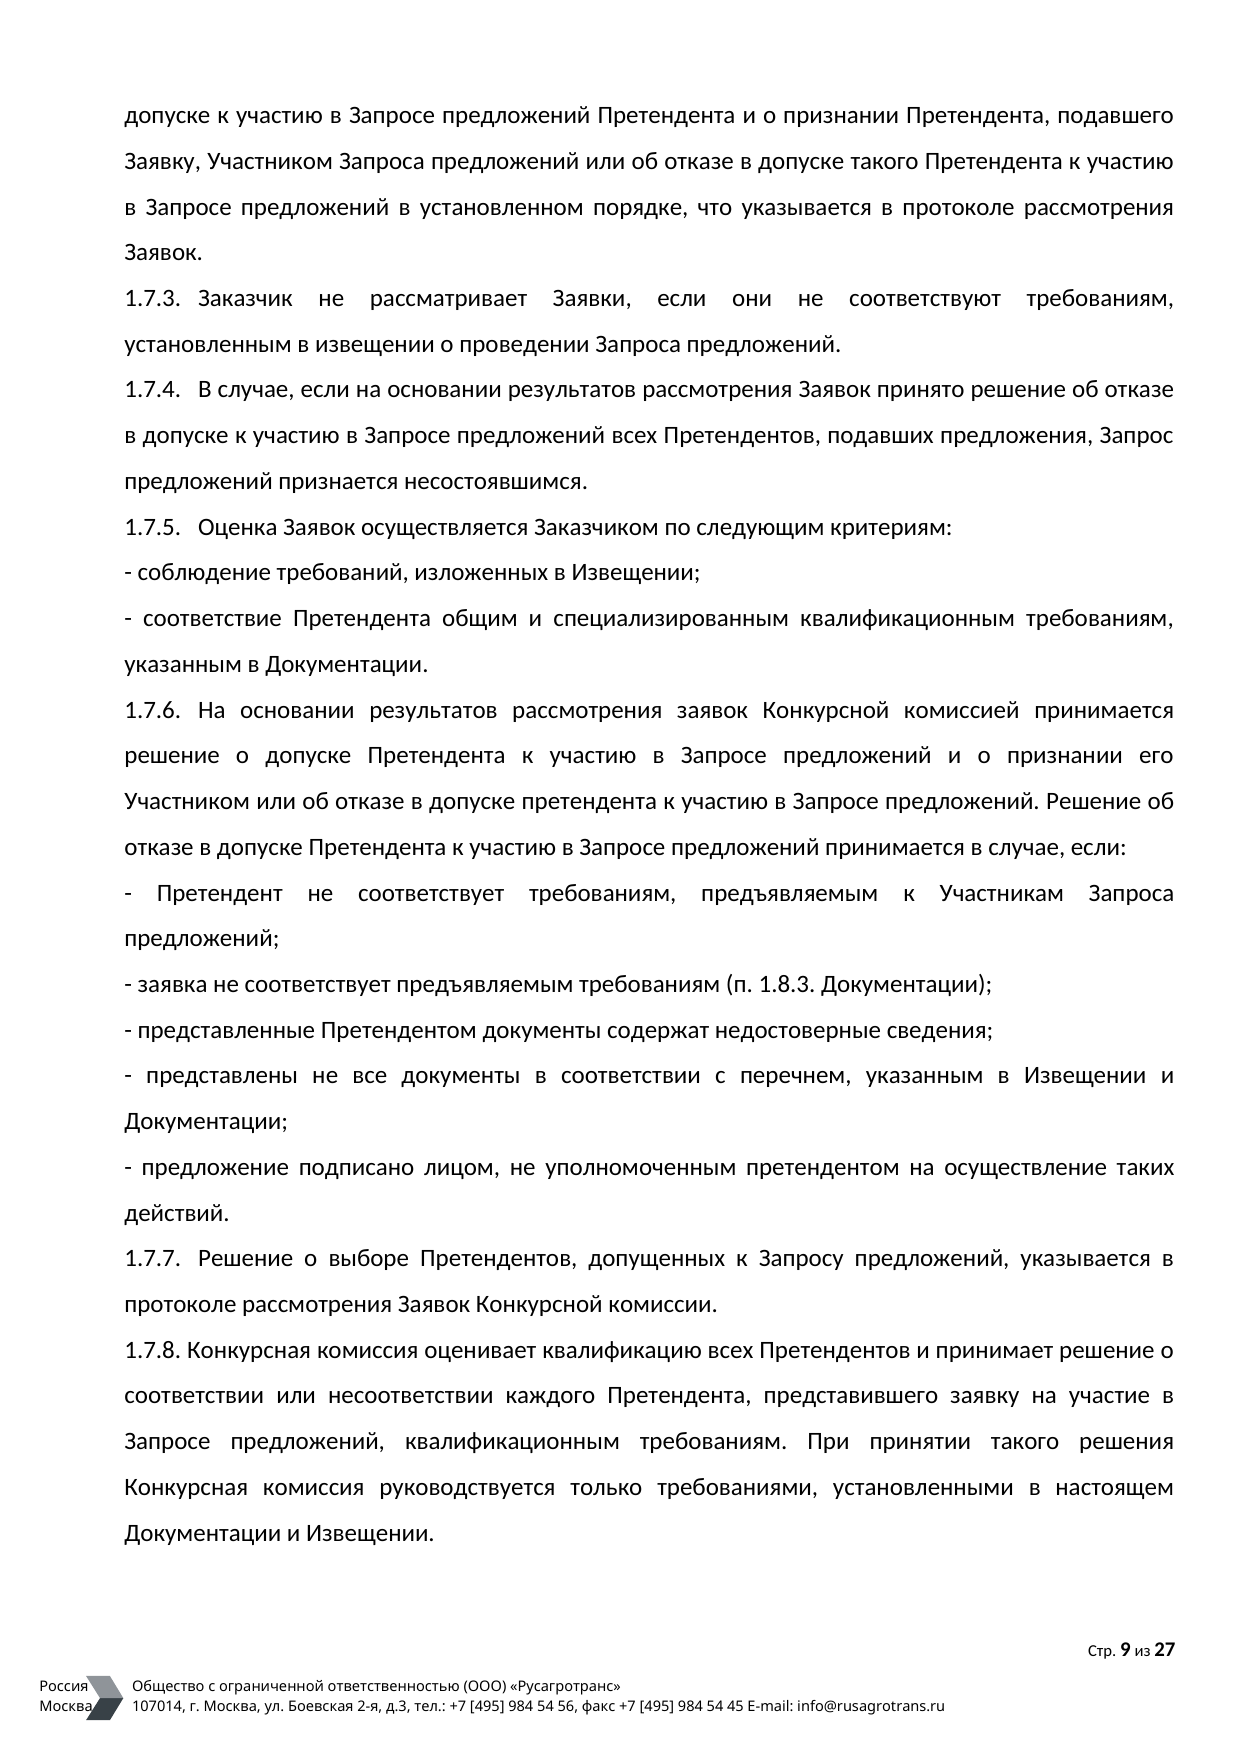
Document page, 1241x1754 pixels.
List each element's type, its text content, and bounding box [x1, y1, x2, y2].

list Оценка Заявок осуществляется Заказчиком по следующим критериям: [124, 511, 1175, 541]
list - представленные Претендентом документы содержат недостоверные сведения; [124, 1014, 1175, 1044]
list - заявка не соответствует предъявляемым требованиям (п. 1.8.3. Документации); [124, 968, 1175, 999]
list 1.7.8. Конкурсная комиссия оценивает квалификацию всех Претендентов и принимает решение о соответствии или несоответствии каждого Претендента, представившего заявку на участие в Запросе предложений, квалификационным требованиям. При принятии такого решения Конкурсная комиссия руководствуется только требованиями, установленными в настоящем Документации и Извещении. [124, 1334, 1175, 1547]
text - предложение подписано лицом, не уполномоченным претендентом на осуществление таких действий. [124, 1151, 1175, 1227]
text - представлены не все документы в соответствии с перечнем, указанным в Извещении и Документации; [124, 1059, 1175, 1136]
list В случае, если на основании результатов рассмотрения Заявок принято решение об отказе в допуске к участию в Запросе предложений всех Претендентов, подавших предложения, Запрос предложений признается несостоявшимся. [124, 374, 1175, 496]
list На основании результатов рассмотрения заявок Конкурсной комиссией принимается решение о допуске Претендента к участию в Запросе предложений и о признании его Участником или об отказе в допуске претендента к участию в Запросе предложений. Решение об отказе в допуске Претендента к участию в Запросе предложений принимается в случае, если: [124, 694, 1175, 861]
list - соблюдение требований, изложенных в Извещении; [124, 557, 1175, 587]
text - соответствие Претендента общим и специализированным квалификационным требованиям, указанным в Документации. [124, 602, 1175, 678]
list Заказчик не рассматривает Заявки, если они не соответствуют требованиям, установленным в извещении о проведении Запроса предложений. [124, 282, 1175, 358]
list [124, 99, 1175, 267]
text - Претендент не соответствует требованиям, предъявляемым к Участникам Запроса предложений; [124, 877, 1175, 953]
list Решение о выборе Претендентов, допущенных к Запросу предложений, указывается в протоколе рассмотрения Заявок Конкурсной комиссии. [124, 1242, 1175, 1319]
